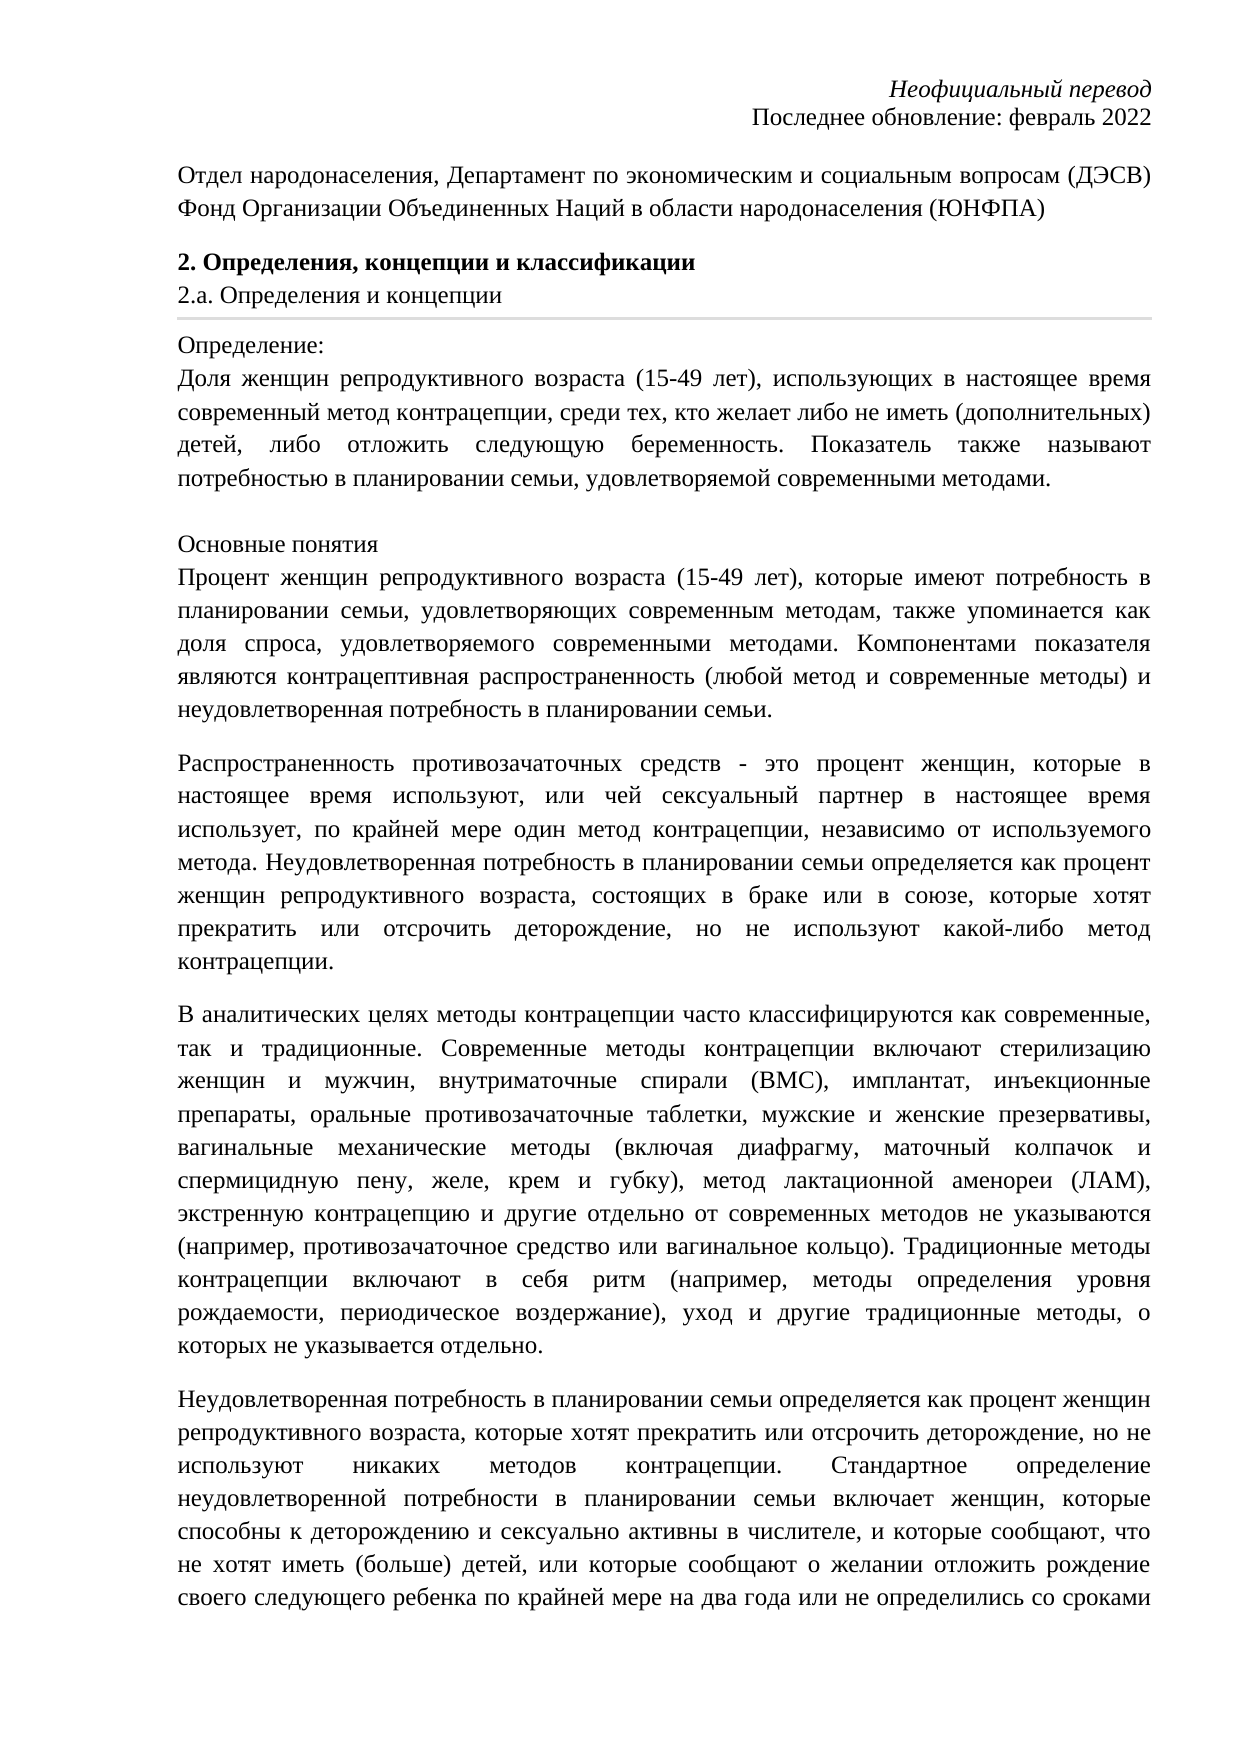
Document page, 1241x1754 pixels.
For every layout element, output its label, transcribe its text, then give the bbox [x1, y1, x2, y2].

text В аналитических целях методы контрацепции часто классифицируются как современные, так и традиционные. Современные методы контрацепции включают стерилизацию женщин и мужчин, внутриматочные спирали (ВМС), имплантат, инъекционные препараты, оральные противозачаточные таблетки, мужские и женские презервативы, вагинальные механические методы (включая диафрагму, маточный колпачок и спермицидную пену, желе, крем и губку), метод лактационной аменореи (ЛАМ), экстренную контрацепцию и другие отдельно от современных методов не указываются (например, противозачаточное средство или вагинальное кольцо). Традиционные методы контрацепции включают в себя ритм (например, методы определения уровня рождаемости, периодическое воздержание), уход и другие традиционные методы, о которых не указывается отдельно. [177, 999, 1152, 1358]
text Основные понятия [177, 529, 1152, 557]
text Распространенность противозачаточных средств - это процент женщин, которые в настоящее время используют, или чей сексуальный партнер в настоящее время использует, по крайней мере один метод контрацепции, независимо от используемого метода. Неудовлетворенная потребность в планировании семьи определяется как процент женщин репродуктивного возраста, состоящих в браке или в союзе, которые хотят прекратить или отсрочить деторождение, но не используют какой-либо метод контрацепции. [177, 748, 1152, 974]
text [177, 160, 1152, 222]
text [177, 1384, 1152, 1611]
text Доля женщин репродуктивного возраста (15-49 лет), использующих в настоящее время современный метод контрацепции, среди тех, кто желает либо не иметь (дополнительных) детей, либо отложить следующую беременность. Показатель также называют потребностью в планировании семьи, удовлетворяемой современными методами. [177, 363, 1152, 491]
text 2. Определения, концепции и классификации [177, 247, 1152, 276]
text Определение: [177, 331, 1152, 359]
text Процент женщин репродуктивного возраста (15-49 лет), которые имеют потребность в планировании семьи, удовлетворяющих современным методам, также упоминается как доля спроса, удовлетворяемого современными методами. Компонентами показателя являются контрацептивная распространенность (любой метод и современные методы) и неудовлетворенная потребность в планировании семьи. [177, 562, 1152, 722]
text 2.a. Определения и концепции [177, 280, 1152, 317]
